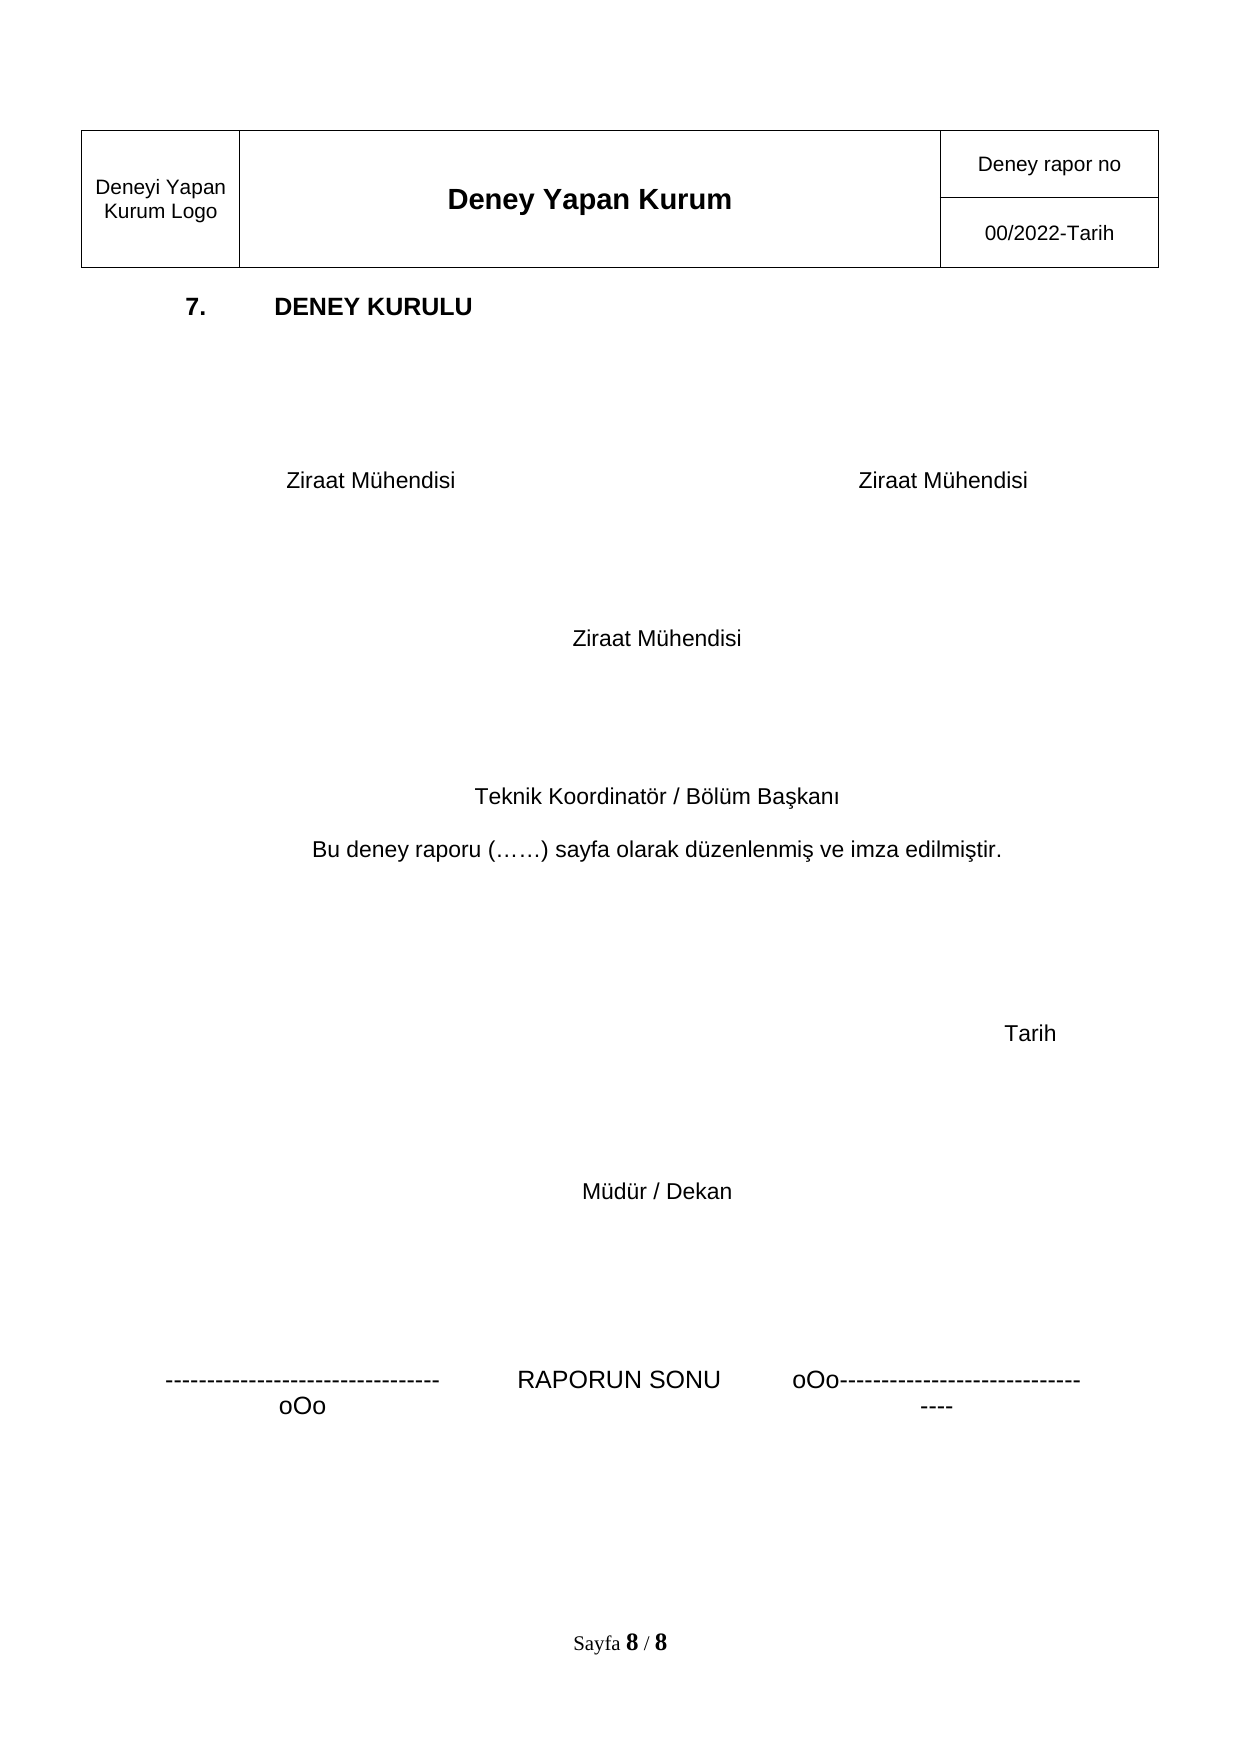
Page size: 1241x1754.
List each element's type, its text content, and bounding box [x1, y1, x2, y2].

table_header ---------------------------------oOo [147, 1368, 458, 1419]
text Bu deney raporu (……) sayfa olarak düzenlenmiş ve imza edilmiştir. [148, 836, 1093, 862]
text Teknik Koordinatör / Bölüm Başkanı [148, 783, 1093, 809]
text Ziraat Mühendisi [148, 625, 1093, 651]
text Müdür / Dekan [148, 1178, 1093, 1205]
list DENEY KURULU [185, 292, 1093, 321]
table_header oOo--------------------------------- [780, 1368, 1093, 1419]
table_header RAPORUN SONU [458, 1368, 780, 1419]
text Tarih [148, 1020, 1093, 1047]
text Ziraat Mühendisi Ziraat Mühendisi [148, 467, 1093, 493]
